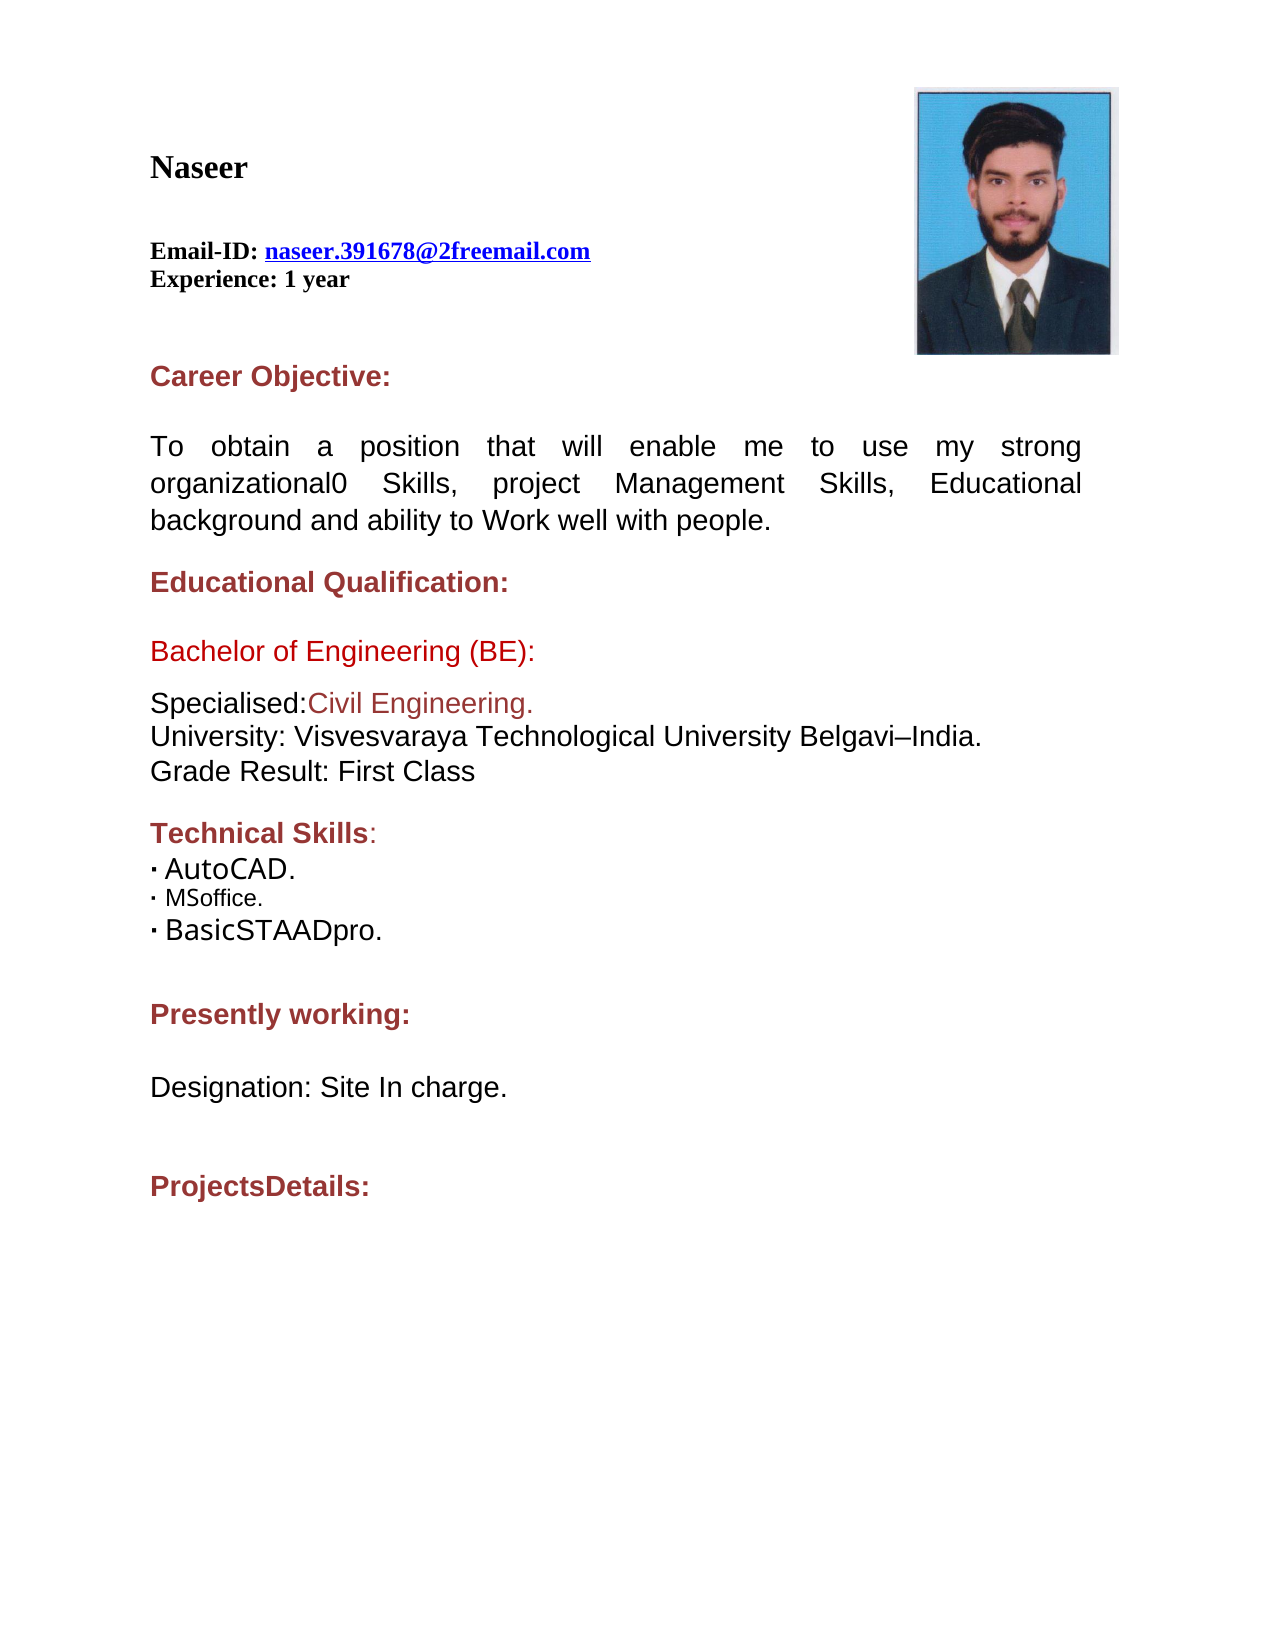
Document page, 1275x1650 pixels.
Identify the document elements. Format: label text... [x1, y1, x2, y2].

text Designation: Site In charge. [150, 1071, 1125, 1104]
text Experience: 1 year [150, 264, 1125, 293]
text Grade Result: First Class [150, 754, 1125, 787]
text ProjectsDetails: [150, 1169, 1125, 1203]
picture [914, 293, 1119, 355]
text Specialised:​Civil Engineering. [150, 686, 1125, 719]
text To obtain a position that will enable me to use my strong organizational0 Skills, project Management Skills, Educational background and ability to Work well with people. [150, 429, 1083, 537]
list AutoCAD​. [150, 849, 1125, 887]
picture [914, 87, 1119, 147]
text University: Visvesvaraya Technological University Belgavi–India. [150, 719, 1125, 753]
picture [914, 185, 1119, 236]
list MS​office. [150, 887, 1125, 912]
text Career Objective: [150, 359, 1125, 393]
text Educational Qualification: [150, 565, 1125, 599]
text Bachelor of Engineering (BE): [150, 634, 1125, 668]
text Email-ID: ​naseer.391678@2freemail.com [150, 236, 1125, 264]
text Presently working: [150, 997, 1125, 1030]
text Naseer [150, 147, 1125, 185]
list Basic​STAADpro. [150, 912, 1125, 947]
text Technical Skills​: [150, 816, 1125, 849]
